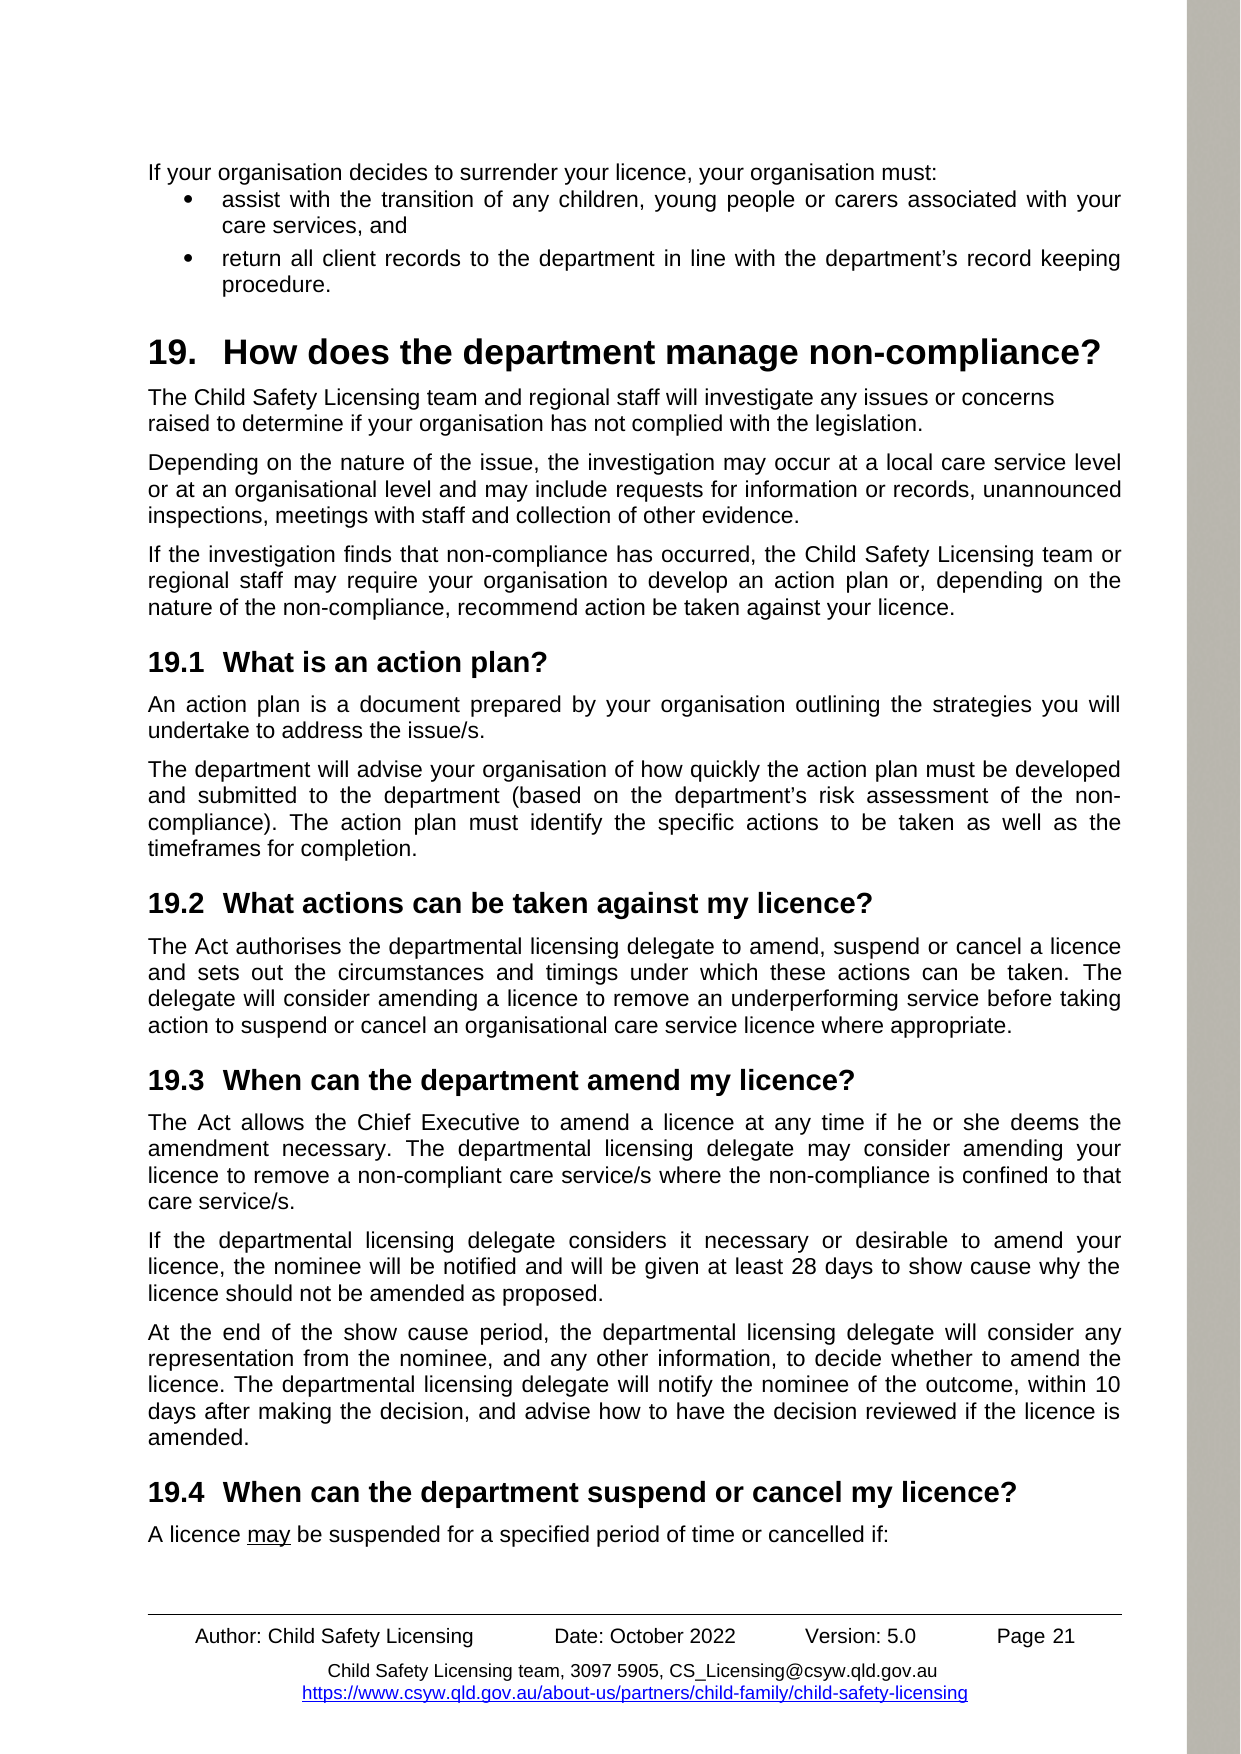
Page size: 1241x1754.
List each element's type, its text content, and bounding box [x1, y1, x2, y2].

text Depending on the nature of the issue, the investigation may occur at a local care service level or at an organisational level and may include requests for information or records, unannounced inspections, meetings with staff and collection of other evidence. [148, 449, 1122, 528]
text The department will advise your organisation of how quickly the action plan must be developed and submitted to the department (based on the department’s risk assessment of the non-compliance). The action plan must identify the specific actions to be taken as well as the timeframes for completion. [148, 756, 1122, 862]
subtitle 19. How does the department manage non-compliance? [148, 331, 1122, 372]
text At the end of the show cause period, the departmental licensing delegate will consider any representation from the nominee, and any other information, to decide whether to amend the licence. The departmental licensing delegate will notify the nominee of the outcome, within 10 days after making the decision, and advise how to have the decision reviewed if the licence is amended. [148, 1318, 1122, 1450]
text If the departmental licensing delegate considers it necessary or desirable to amend your licence, the nominee will be notified and will be given at least 28 days to show cause why the licence should not be amended as proposed. [148, 1227, 1122, 1306]
text The Act allows the Chief Executive to amend a licence at any time if he or she deems the amendment necessary. The departmental licensing delegate may consider amending your licence to remove a non-compliant care service/s where the non-compliance is confined to that care service/s. [148, 1109, 1122, 1214]
subtitle 19.3 When can the department amend my licence? [148, 1063, 1122, 1097]
text If the investigation finds that non-compliance has occurred, the Child Safety Licensing team or regional staff may require your organisation to develop an action plan or, depending on the nature of the non-compliance, recommend action be taken against your licence. [148, 541, 1122, 620]
subtitle 19.2 What actions can be taken against my licence? [148, 887, 1122, 920]
list assist with the transition of any children, young people or carers associated with your care services, and [184, 186, 1122, 238]
text An action plan is a document prepared by your organisation outlining the strategies you will undertake to address the issue/s. [148, 691, 1122, 744]
list return all client records to the department in line with the department’s record keeping procedure. [184, 245, 1122, 297]
text A licence may be suspended for a specified period of time or cancelled if: [148, 1521, 1122, 1548]
text The Child Safety Licensing team and regional staff will investigate any issues or concerns raised to determine if your organisation has not complied with the legislation. [148, 384, 1122, 437]
text If your organisation decides to surrender your licence, your organisation must: [148, 159, 1122, 186]
text The Act authorises the departmental licensing delegate to amend, suspend or cancel a licence and sets out the circumstances and timings under which these actions can be taken. The delegate will consider amending a licence to remove an underperforming service before taking action to suspend or cancel an organisational care service licence where appropriate. [148, 933, 1122, 1038]
subtitle 19.4 When can the department suspend or cancel my licence? [148, 1475, 1122, 1509]
subtitle 19.1 What is an action plan? [148, 645, 1122, 678]
